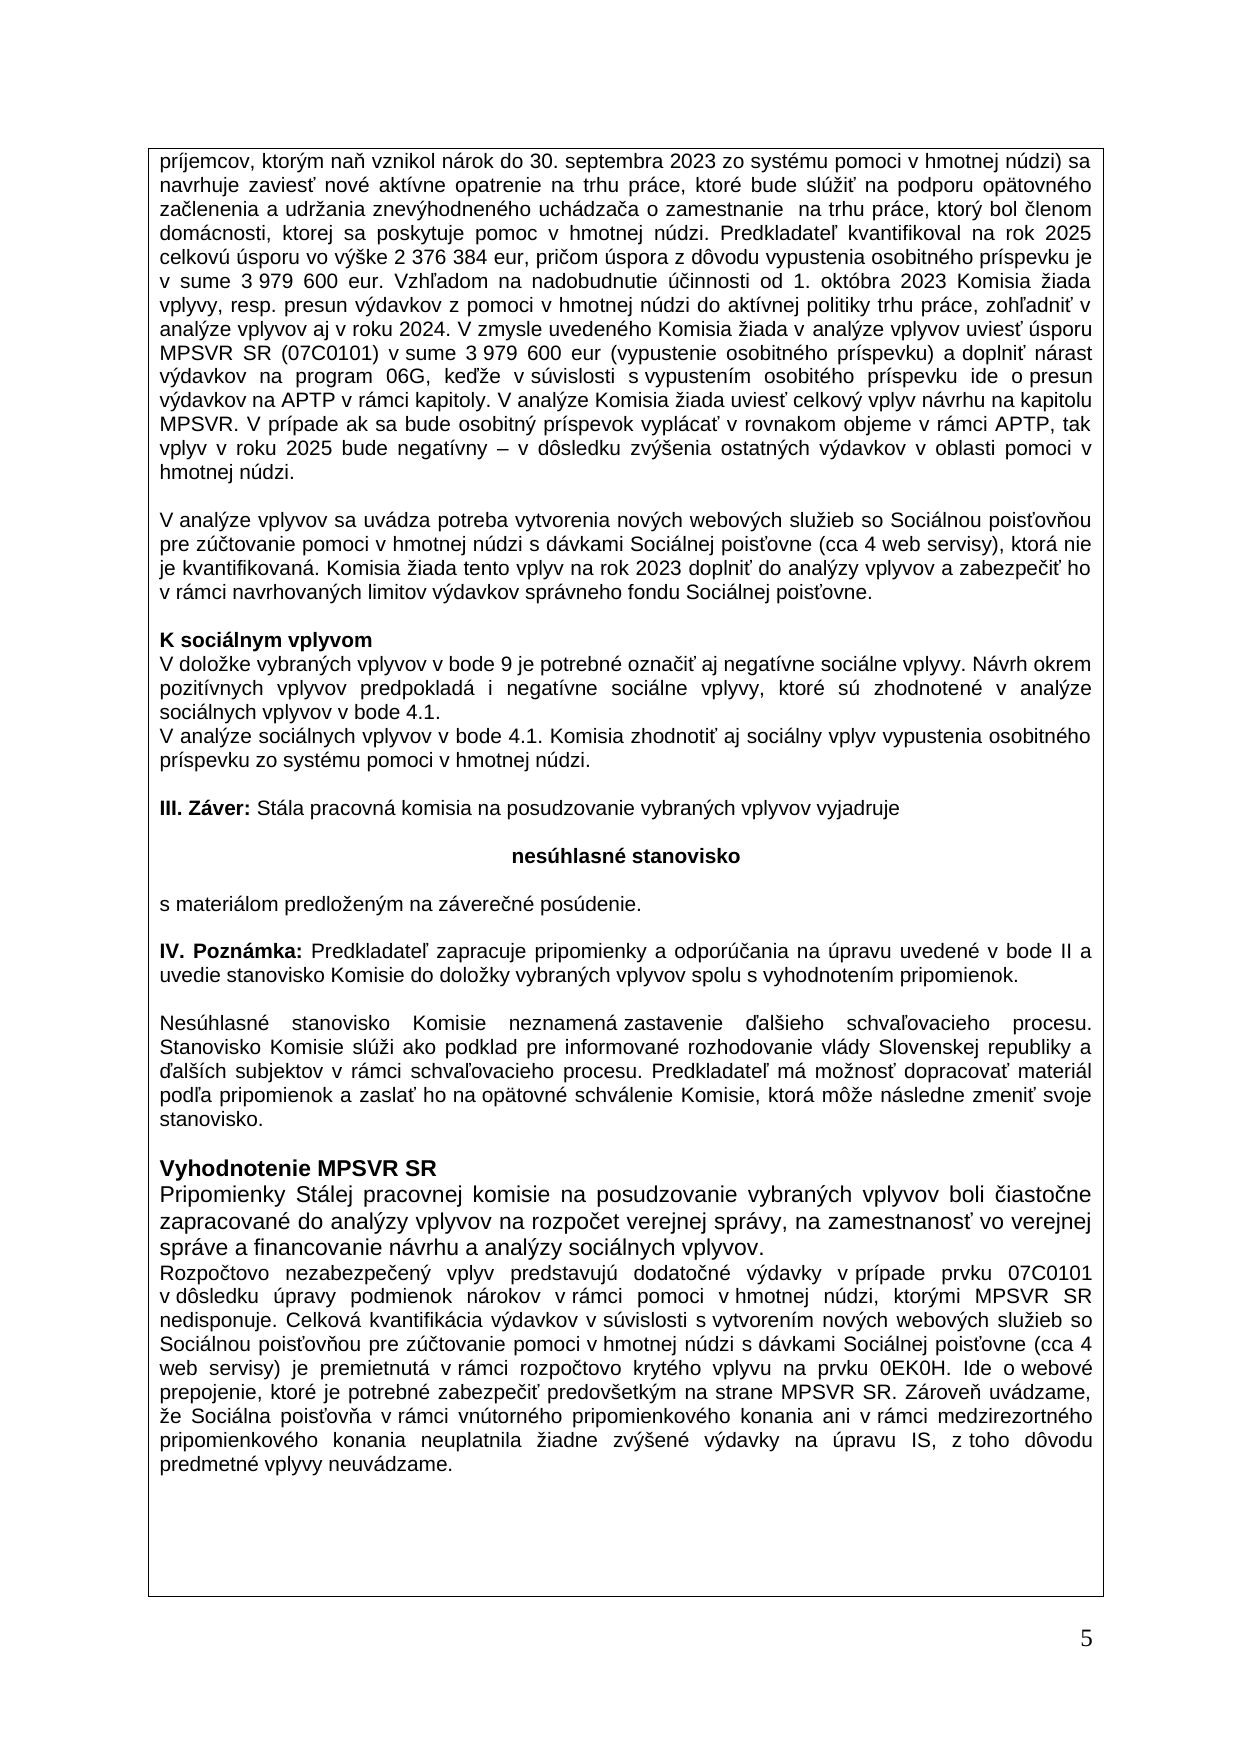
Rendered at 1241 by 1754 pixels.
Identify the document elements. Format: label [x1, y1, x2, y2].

table_cell [149, 149, 1103, 1596]
